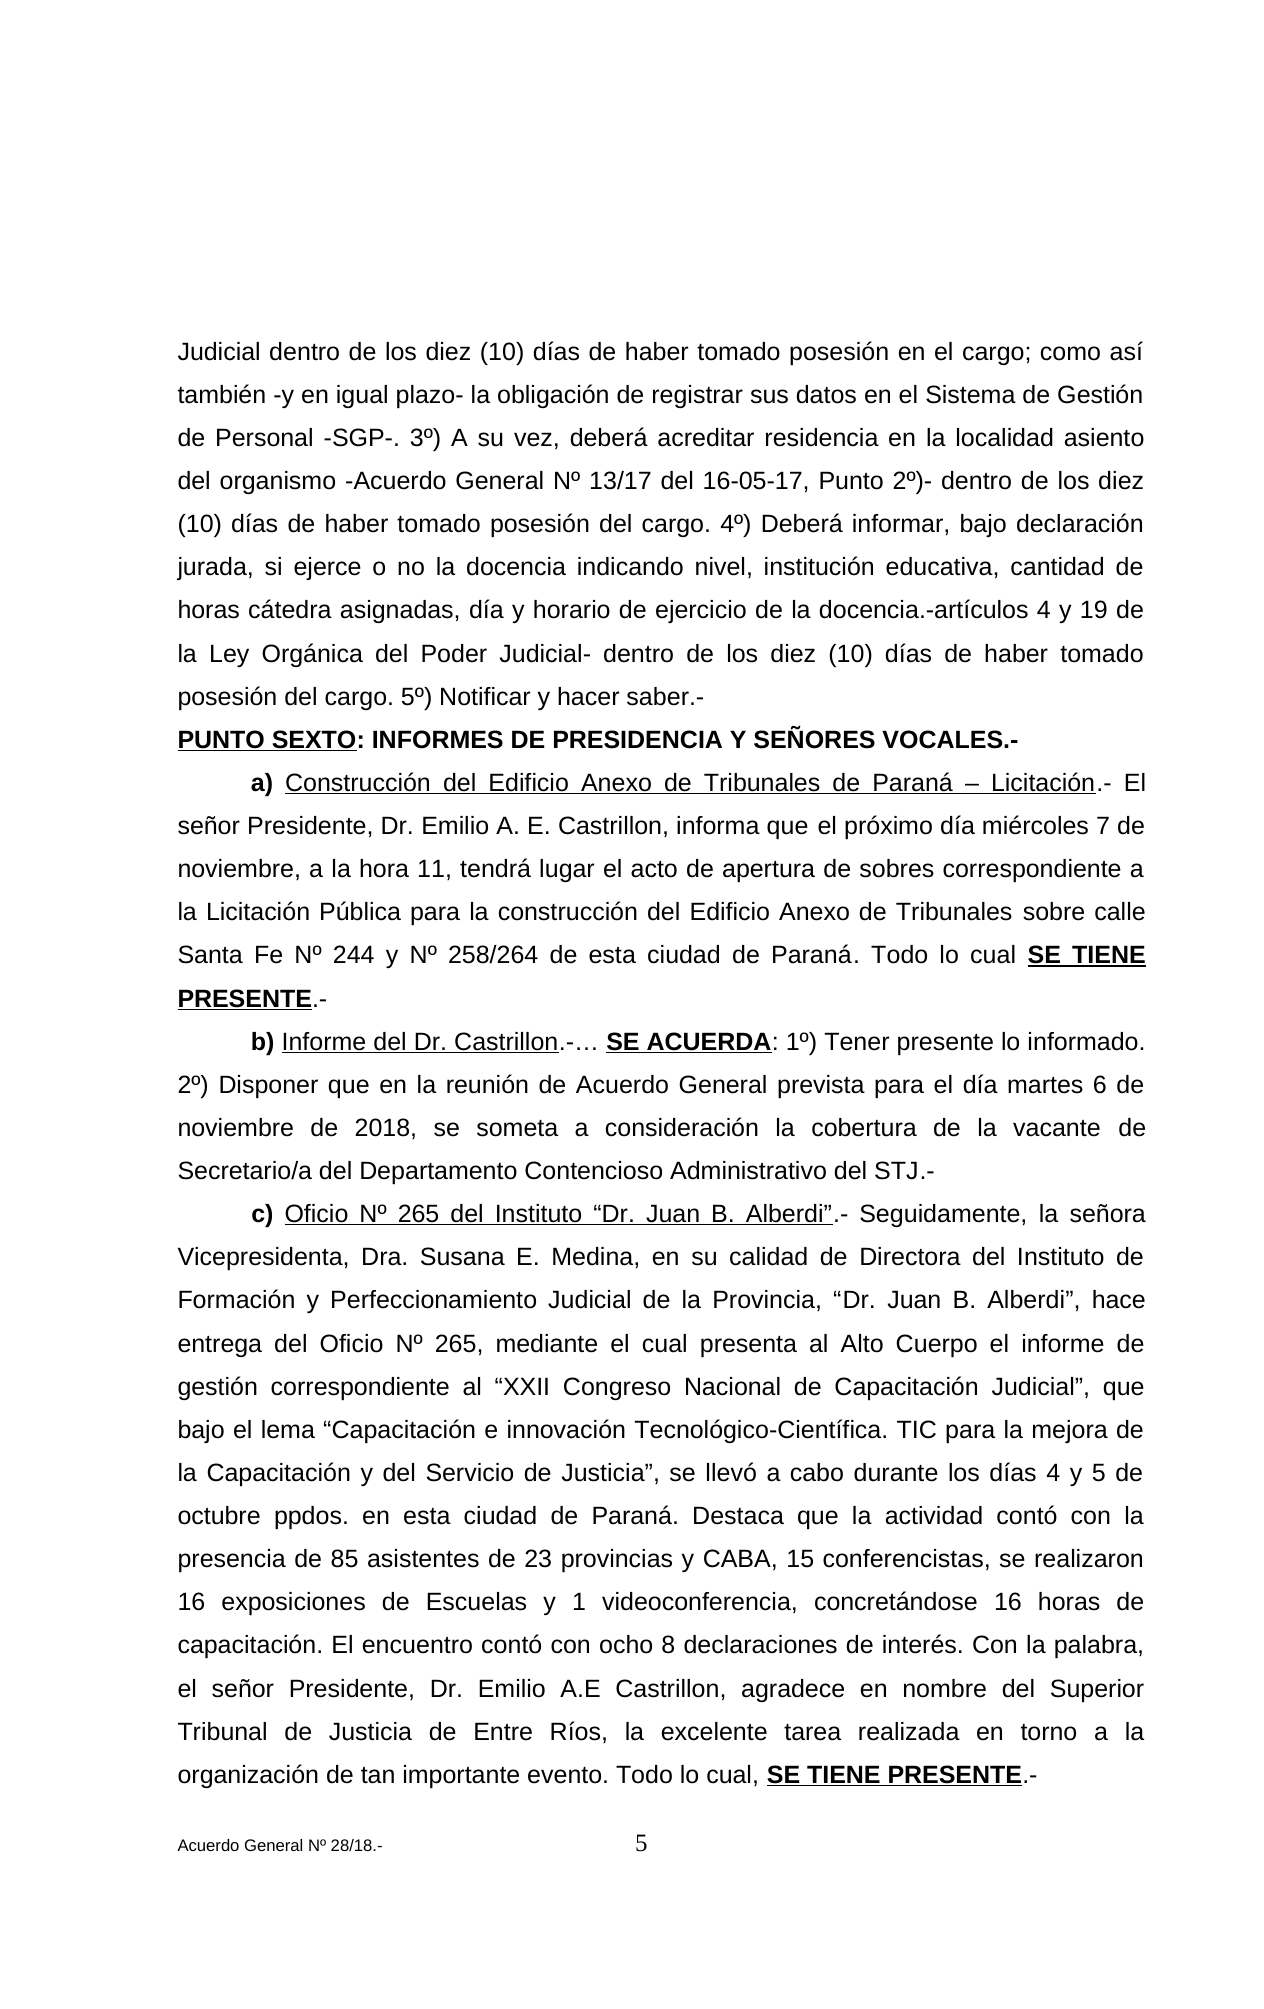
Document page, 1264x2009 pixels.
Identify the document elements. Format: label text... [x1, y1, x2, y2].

text a) Construcción del Edificio Anexo de Tribunales de Paraná – Licitación.- El señor Presidente, Dr. Emilio A. E. Castrillon, informa que el próximo día miércoles 7 de noviembre, a la hora 11, tendrá lugar el acto de apertura de sobres correspondiente a la Licitación Pública para la construcción del Edificio Anexo de Tribunales sobre calle Santa Fe Nº 244 y Nº 258/264 de esta ciudad de Paraná. Todo lo cual SE TIENE PRESENTE.- [177, 768, 1146, 1012]
text PUNTO SEXTO: INFORMES DE PRESIDENCIA Y SEÑORES VOCALES.- [177, 725, 1146, 753]
text b) Informe del Dr. Castrillon.-… SE ACUERDA: 1º) Tener presente lo informado. 2º) Disponer que en la reunión de Acuerdo General prevista para el día martes 6 de noviembre de 2018, se someta a consideración la cobertura de la vacante de Secretario/a del Departamento Contencioso Administrativo del STJ.- [177, 1027, 1146, 1185]
text c) Oficio Nº 265 del Instituto “Dr. Juan B. Alberdi”.- Seguidamente, la señora Vicepresidenta, Dra. Susana E. Medina, en su calidad de Directora del Instituto de Formación y Perfeccionamiento Judicial de la Provincia, “Dr. Juan B. Alberdi”, hace entrega del Oficio Nº 265, mediante el cual presenta al Alto Cuerpo el informe de gestión correspondiente al “XXII Congreso Nacional de Capacitación Judicial”, que bajo el lema “Capacitación e innovación Tecnológico-Científica. TIC para la mejora de la Capacitación y del Servicio de Justicia”, se llevó a cabo durante los días 4 y 5 de octubre ppdos. en esta ciudad de Paraná. Destaca que la actividad contó con la presencia de 85 asistentes de 23 provincias y CABA, 15 conferencistas, se realizaron 16 exposiciones de Escuelas y 1 videoconferencia, concretándose 16 horas de capacitación. El encuentro contó con ocho 8 declaraciones de interés. Con la palabra, el señor Presidente, Dr. Emilio A.E Castrillon, agradece en nombre del Superior Tribunal de Justicia de Entre Ríos, la excelente tarea realizada en torno a la organización de tan importante evento. Todo lo cual, SE TIENE PRESENTE.- [177, 1199, 1146, 1788]
